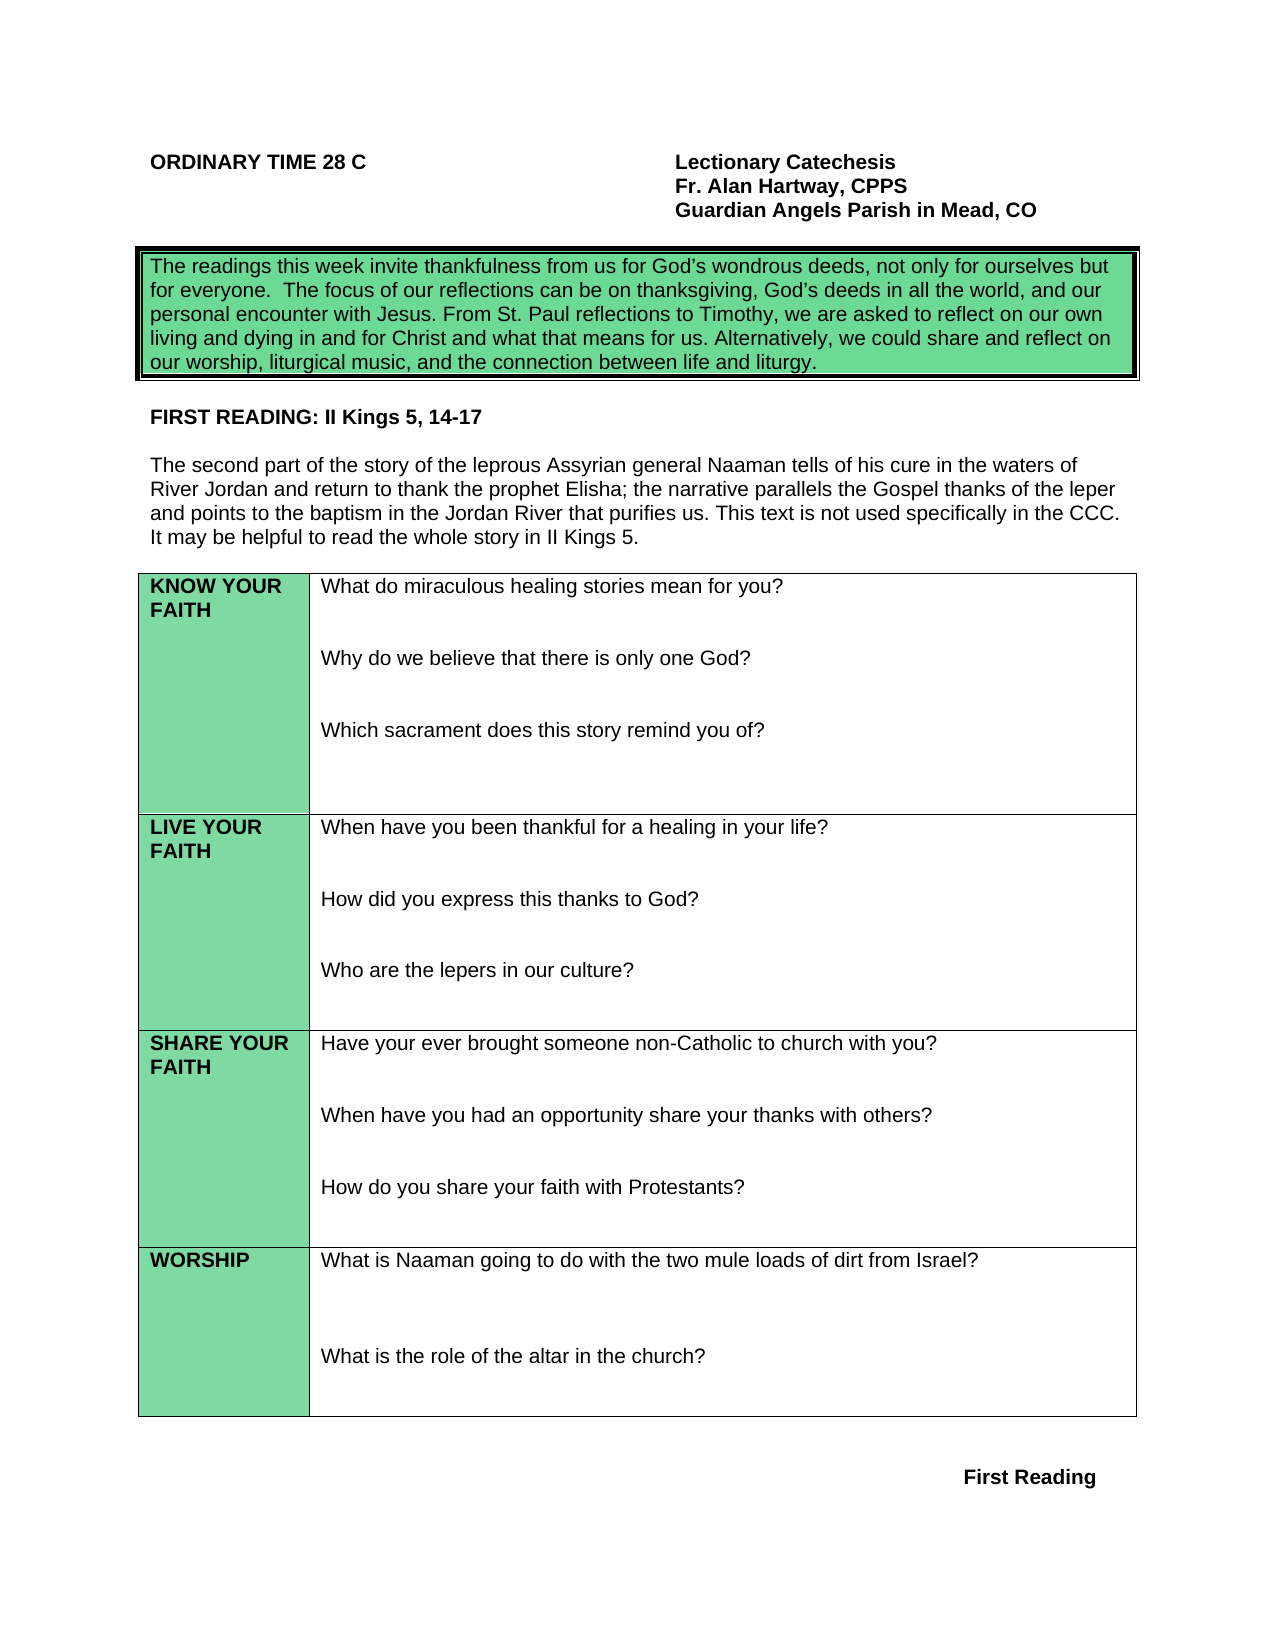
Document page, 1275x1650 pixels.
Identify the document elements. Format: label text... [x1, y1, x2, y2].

text FIRST READING: II Kings 5, 14-17 [150, 405, 1125, 429]
table_header What do miraculous healing stories mean for you? Why do we believe that there is only one God? Which sacrament does this story remind you of? [310, 574, 1136, 813]
text ORDINARY TIME 28 C Lectionary Catechesis [150, 150, 1125, 174]
table_cell When have you been thankful for a healing in your life? How did you express this thanks to God? Who are the lepers in our culture? [310, 815, 1136, 1030]
table_cell LIVE YOUR FAITH [139, 815, 309, 1030]
table_header The readings this week invite thankfulness from us for God’s wondrous deeds, not only for ourselves but for everyone. The focus of our reflections can be on thanksgiving, God’s deeds in all the world, and our personal encounter with Jesus. From St. Paul reflections to Timothy, we are asked to reflect on our own living and dying in and for Christ and what that means for us. Alternatively, we could share and reflect on our worship, liturgical music, and the connection between life and liturgy. [143, 254, 1132, 373]
table_header KNOW YOUR FAITH [139, 574, 309, 813]
text First Reading [150, 1464, 1125, 1488]
table_cell What is Naaman going to do with the two mule loads of dirt from Israel? What is the role of the altar in the church? [310, 1248, 1136, 1416]
table_cell SHARE YOUR FAITH [139, 1031, 309, 1247]
table_cell WORSHIP [139, 1248, 309, 1416]
text Guardian Angels Parish in Mead, CO [150, 198, 1125, 222]
table_cell Have your ever brought someone non-Catholic to church with you? When have you had an opportunity share your thanks with others? How do you share your faith with Protestants? [310, 1031, 1136, 1247]
text The second part of the story of the leprous Assyrian general Naaman tells of his cure in the waters of River Jordan and return to thank the prophet Elisha; the narrative parallels the Gospel thanks of the leper and points to the baptism in the Jordan River that purifies us. This text is not used specifically in the CCC. It may be helpful to read the whole story in II Kings 5. [150, 453, 1125, 549]
text Fr. Alan Hartway, CPPS [150, 174, 1125, 198]
